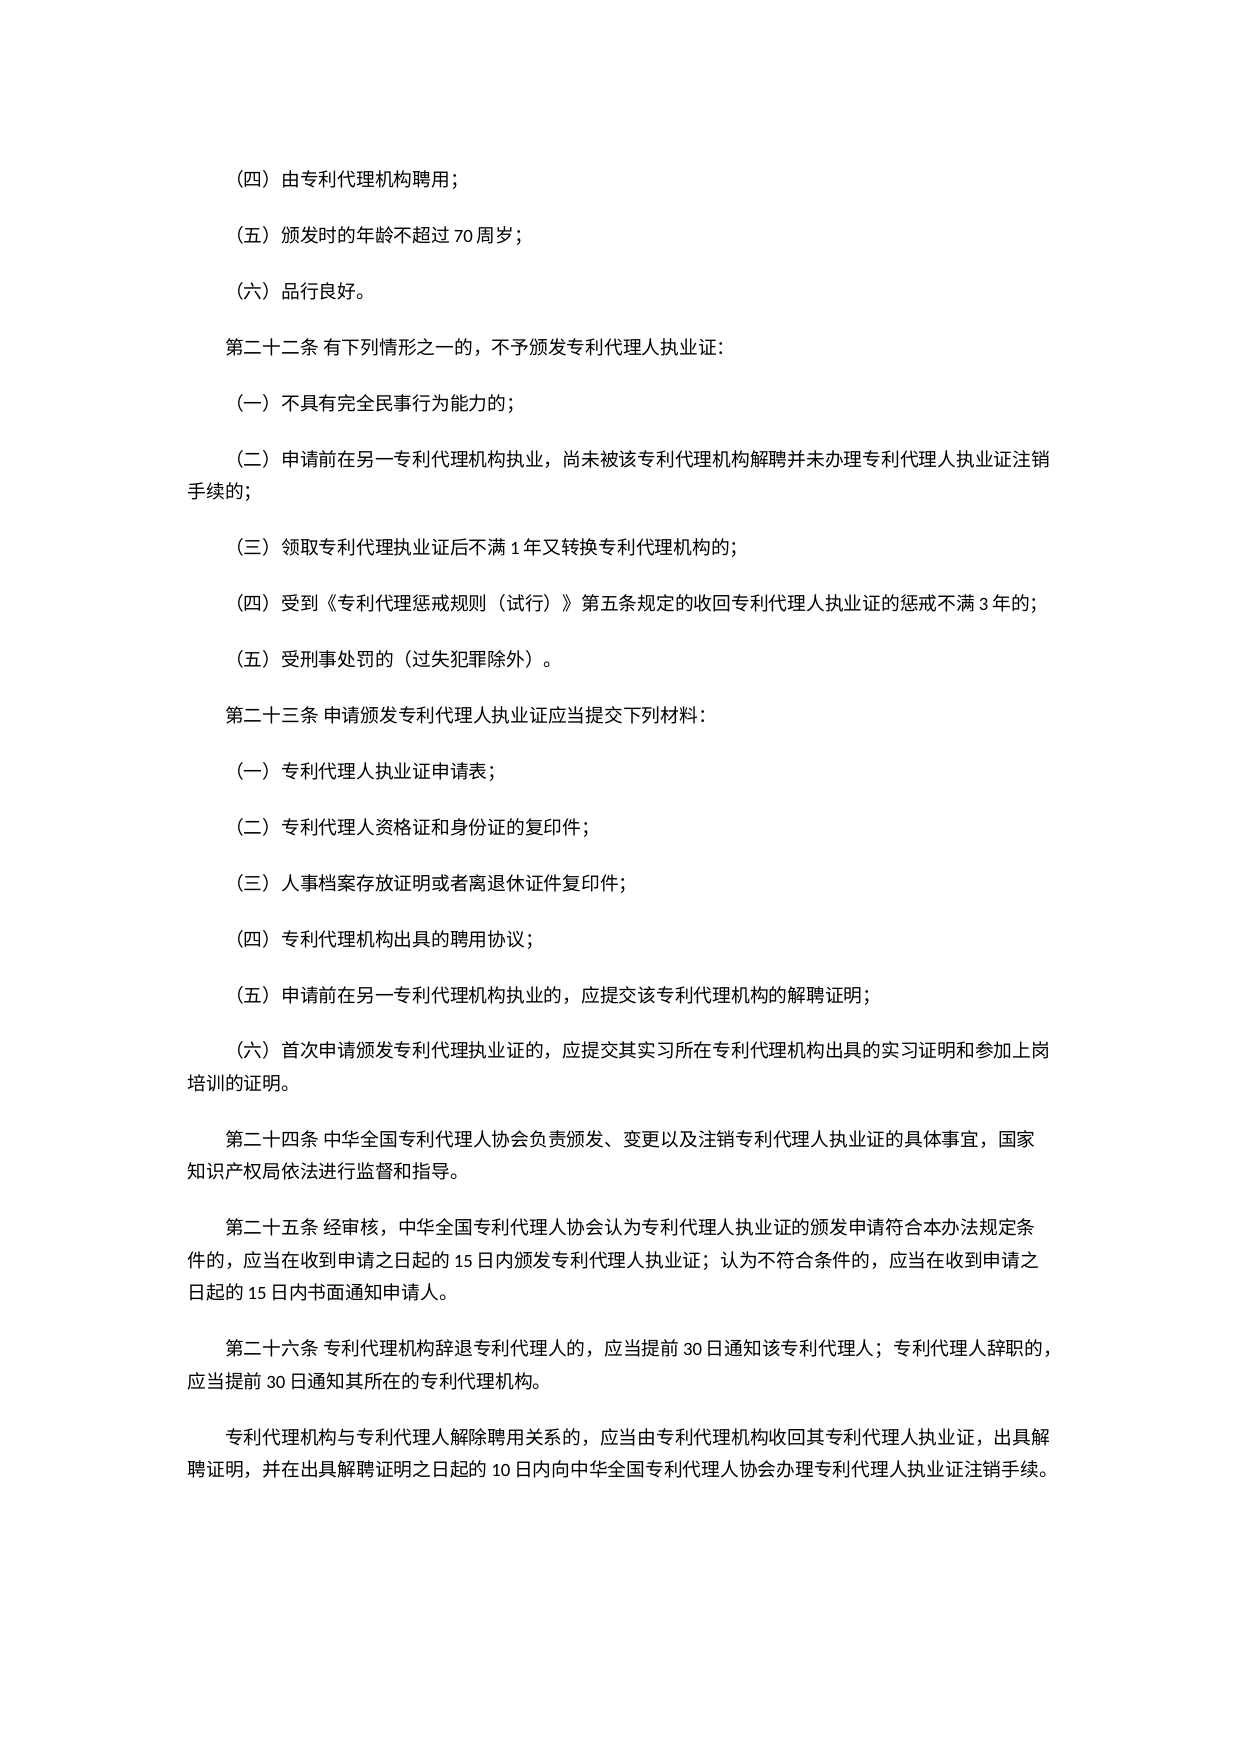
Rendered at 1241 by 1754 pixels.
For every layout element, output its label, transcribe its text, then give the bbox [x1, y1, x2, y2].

text （五）颁发时的年龄不超过70周岁； [187, 218, 1053, 250]
text 第二十六条 专利代理机构辞退专利代理人的，应当提前30日通知该专利代理人；专利代理人辞职的，应当提前30日通知其所在的专利代理机构。 [187, 1331, 1053, 1396]
text （四）由专利代理机构聘用； [187, 162, 1053, 194]
text （四）受到《专利代理惩戒规则（试行）》第五条规定的收回专利代理人执业证的惩戒不满3年的； [187, 586, 1053, 618]
text （一）专利代理人执业证申请表； [187, 754, 1053, 786]
text （六）品行良好。 [187, 274, 1053, 306]
text 第二十五条 经审核，中华全国专利代理人协会认为专利代理人执业证的颁发申请符合本办法规定条件的，应当在收到申请之日起的15日内颁发专利代理人执业证；认为不符合条件的，应当在收到申请之日起的15日内书面通知申请人。 [187, 1210, 1053, 1308]
text （三）人事档案存放证明或者离退休证件复印件； [187, 866, 1053, 898]
text （五）受刑事处罚的（过失犯罪除外）。 [187, 642, 1053, 674]
text 第二十四条 中华全国专利代理人协会负责颁发、变更以及注销专利代理人执业证的具体事宜，国家知识产权局依法进行监督和指导。 [187, 1122, 1053, 1187]
text （二）专利代理人资格证和身份证的复印件； [187, 810, 1053, 842]
text 第二十二条 有下列情形之一的，不予颁发专利代理人执业证： [187, 330, 1053, 362]
text （一）不具有完全民事行为能力的； [187, 386, 1053, 418]
text 第二十三条 申请颁发专利代理人执业证应当提交下列材料： [187, 698, 1053, 730]
text （五）申请前在另一专利代理机构执业的，应提交该专利代理机构的解聘证明； [187, 978, 1053, 1010]
text （六）首次申请颁发专利代理执业证的，应提交其实习所在专利代理机构出具的实习证明和参加上岗培训的证明。 [187, 1033, 1053, 1098]
text 专利代理机构与专利代理人解除聘用关系的，应当由专利代理机构收回其专利代理人执业证，出具解聘证明，并在出具解聘证明之日起的10日内向中华全国专利代理人协会办理专利代理人执业证注销手续。 [187, 1420, 1053, 1485]
text （四）专利代理机构出具的聘用协议； [187, 922, 1053, 954]
text （三）领取专利代理执业证后不满1年又转换专利代理机构的； [187, 530, 1053, 563]
text （二）申请前在另一专利代理机构执业，尚未被该专利代理机构解聘并未办理专利代理人执业证注销手续的； [187, 442, 1053, 507]
